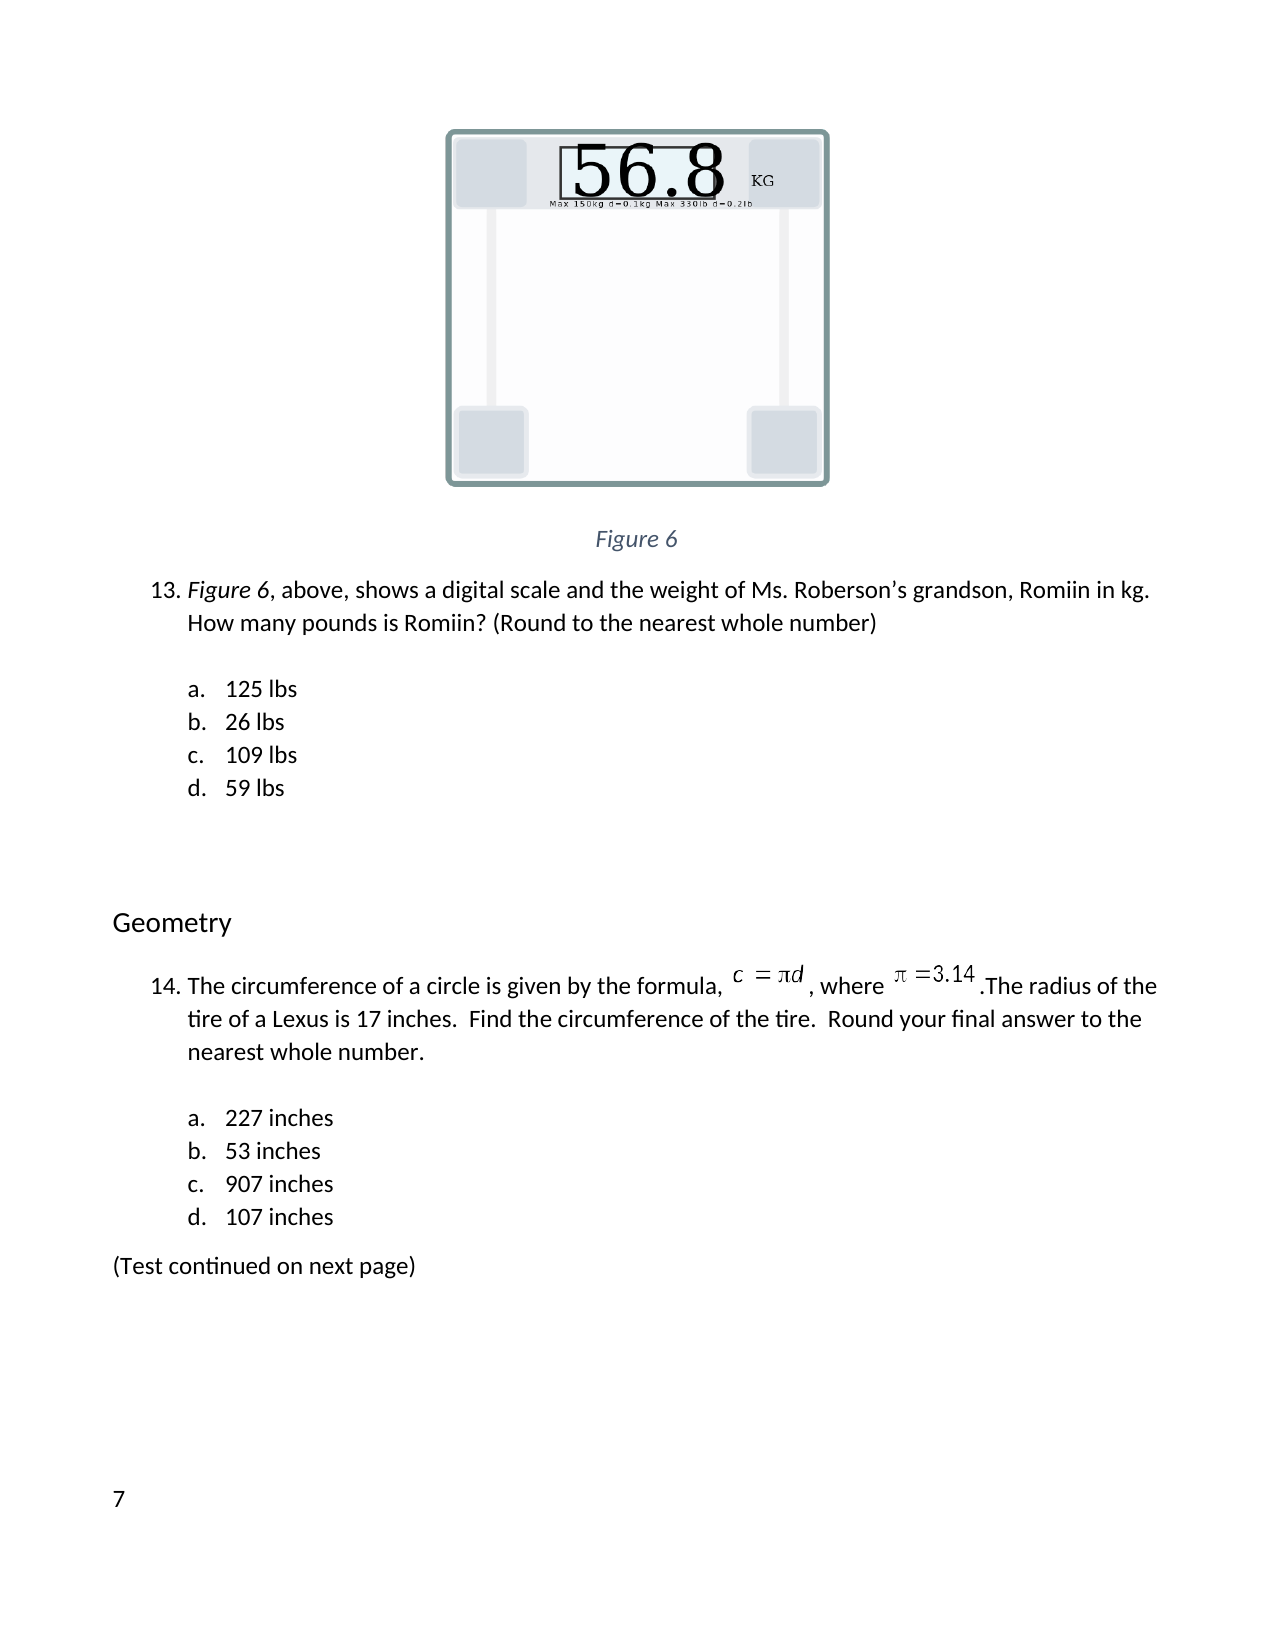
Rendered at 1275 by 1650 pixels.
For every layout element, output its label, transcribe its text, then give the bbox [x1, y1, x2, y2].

list 107 inches [187, 1201, 1162, 1231]
subtitle Geometry [112, 904, 1162, 940]
list 59 lbs [187, 772, 1162, 803]
list 109 lbs [187, 739, 1162, 770]
list 53 inches [187, 1135, 1162, 1166]
list 125 lbs [187, 673, 1162, 704]
picture [419, 112, 856, 505]
list 227 inches [187, 1102, 1162, 1133]
list 907 inches [187, 1168, 1162, 1198]
text Figure 6 [112, 523, 1162, 554]
list 26 lbs [187, 706, 1162, 737]
list Figure 6, above, shows a digital scale and the weight of Ms. Roberson’s grandson, Romiin in kg. How many pounds is Romiin? (Round to the nearest whole number) [150, 574, 1162, 638]
text (Test continued on next page) [112, 1250, 1162, 1281]
list The circumference of a circle is given by the formula, , where .The radius of the tire of a Lexus is 17 inches. Find the circumference of the tire. Round your final answer to the nearest whole number. [150, 960, 1162, 1067]
